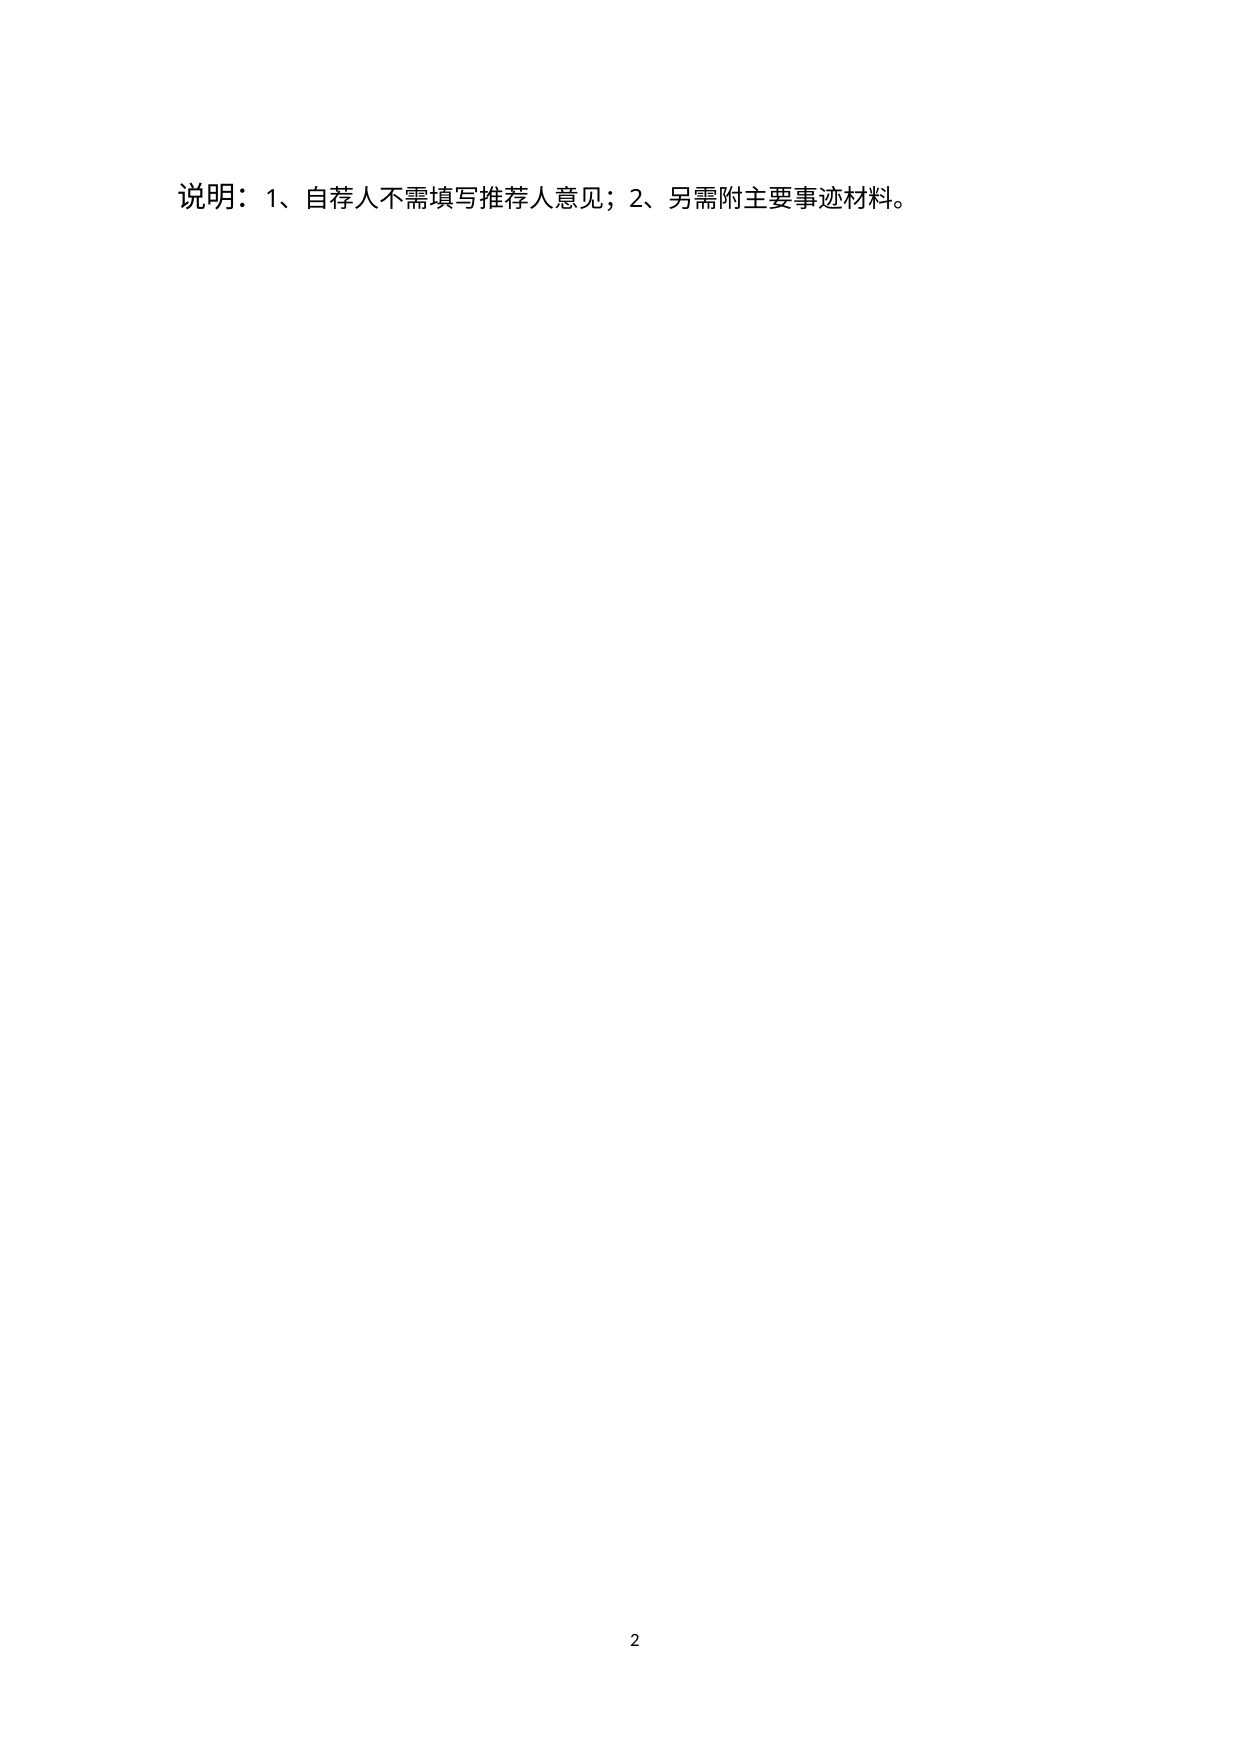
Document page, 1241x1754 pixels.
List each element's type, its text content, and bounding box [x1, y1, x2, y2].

text 说明：1、自荐人不需填写推荐人意见；2、另需附主要事迹材料。 [177, 162, 1092, 227]
